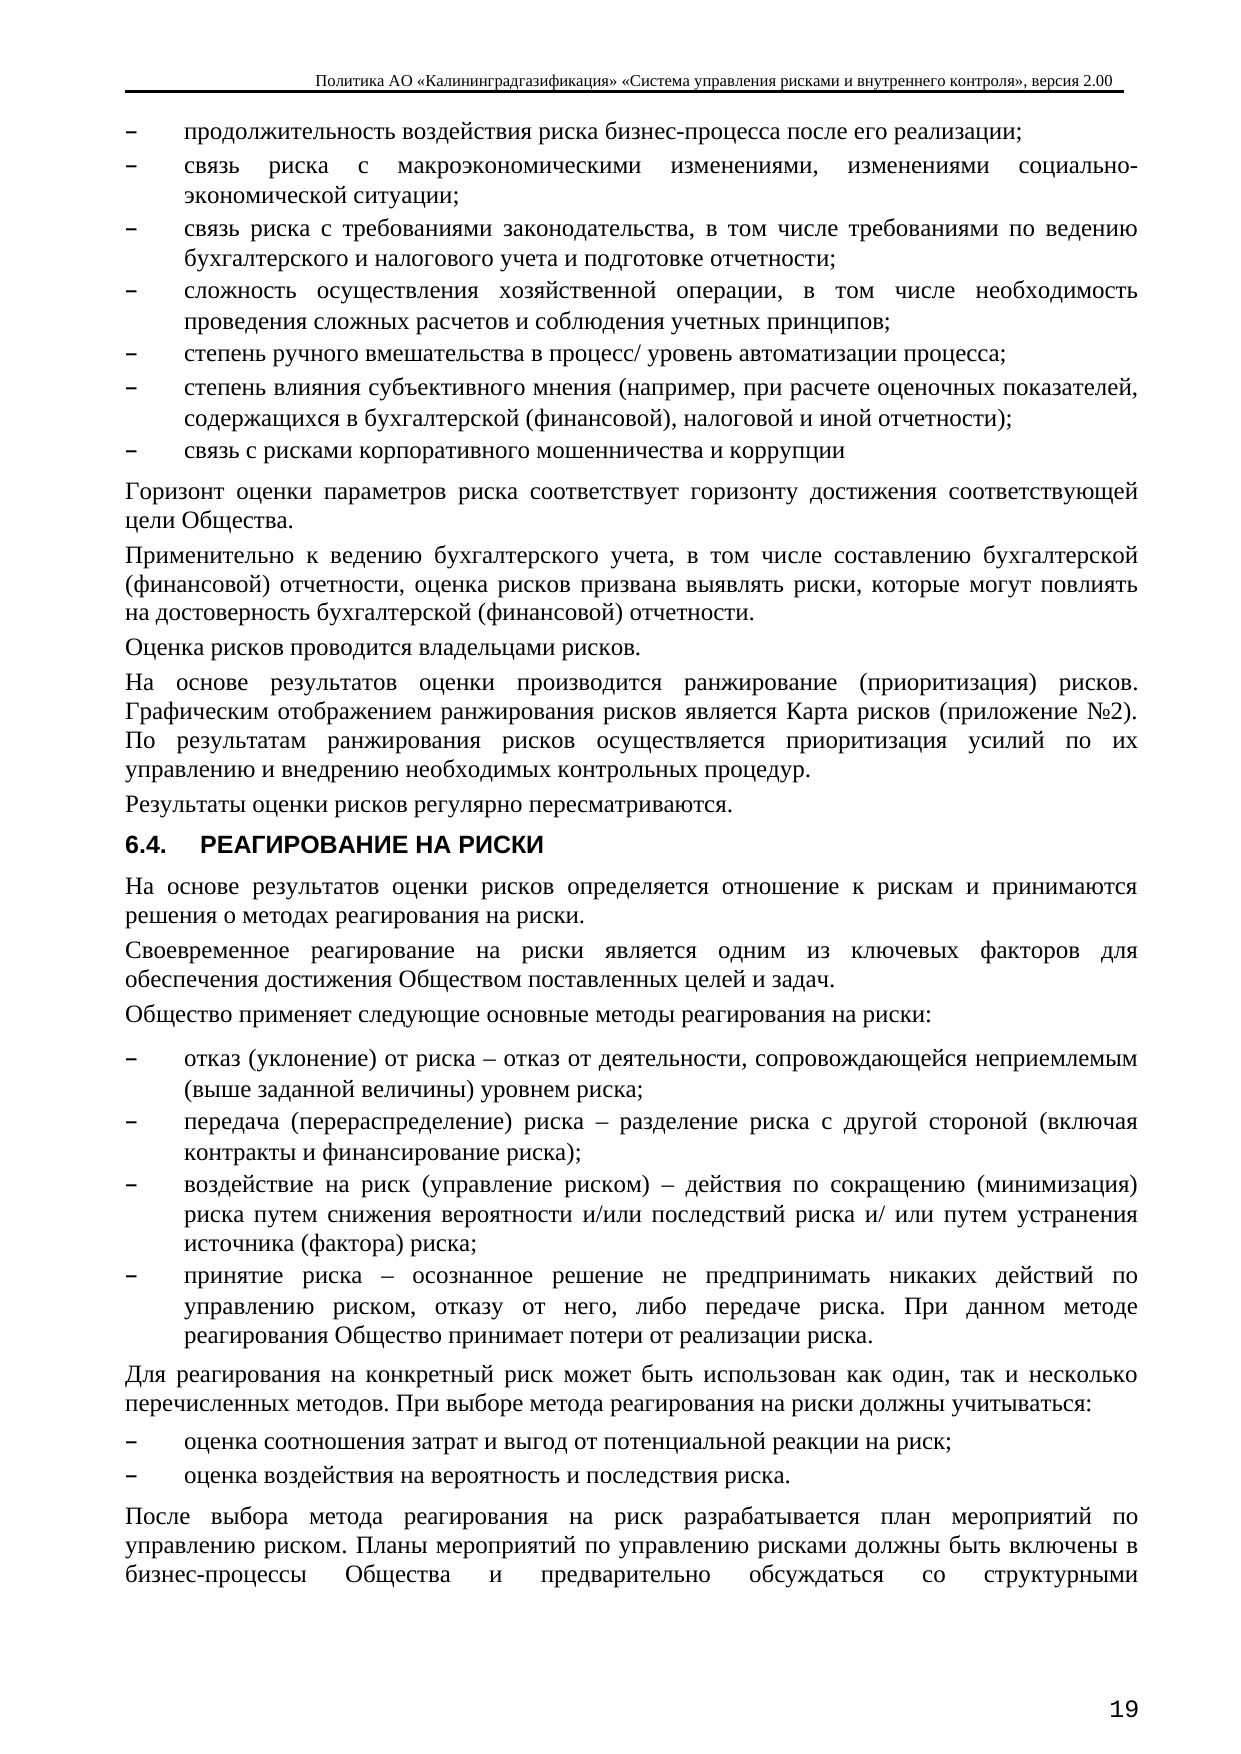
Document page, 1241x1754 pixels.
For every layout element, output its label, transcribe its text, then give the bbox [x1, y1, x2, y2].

text Результаты оценки рисков регулярно пересматриваются. [125, 789, 1139, 817]
text На основе результатов оценки производится ранжирование (приоритизация) рисков. Графическим отображением ранжирования рисков является Карта рисков (приложение №2). По результатам ранжирования рисков осуществляется приоритизация усилий по их управлению и внедрению необходимых контрольных процедур. [125, 667, 1139, 782]
list оценка соотношения затрат и выгод от потенциальной реакции на риск; [125, 1423, 1139, 1457]
list оценка воздействия на вероятность и последствия риска. [125, 1457, 1139, 1491]
text Для реагирования на конкретный риск может быть использован как один, так и несколько перечисленных методов. При выборе метода реагирования на риски должны учитываться: [125, 1359, 1139, 1417]
list степень ручного вмешательства в процесс/ уровень автоматизации процесса; [125, 335, 1139, 369]
list степень влияния субъективного мнения (например, при расчете оценочных показателей, содержащихся в бухгалтерской (финансовой), налоговой и иной отчетности); [125, 369, 1139, 432]
list Реагирование на риски [125, 830, 1139, 859]
text Горизонт оценки параметров риска соответствует горизонту достижения соответствующей цели Общества. [125, 476, 1139, 534]
text Применительно к ведению бухгалтерского учета, в том числе составлению бухгалтерской (финансовой) отчетности, оценка рисков призвана выявлять риски, которые могут повлиять на достоверность бухгалтерской (финансовой) отчетности. [125, 540, 1139, 626]
list связь с рисками корпоративного мошенничества и коррупции [125, 432, 1139, 466]
list принятие риска – осознанное решение не предпринимать никаких действий по управлению риском, отказу от него, либо передаче риска. При данном методе реагирования Общество принимает потери от реализации риска. [125, 1257, 1139, 1349]
text Своевременное реагирование на риски является одним из ключевых факторов для обеспечения достижения Обществом поставленных целей и задач. [125, 935, 1139, 992]
text Общество применяет следующие основные методы реагирования на риски: [125, 999, 1139, 1027]
list сложность осуществления хозяйственной операции, в том числе необходимость проведения сложных расчетов и соблюдения учетных принципов; [125, 272, 1139, 335]
list отказ (уклонение) от риска – отказ от деятельности, сопровождающейся неприемлемым (выше заданной величины) уровнем риска; [125, 1040, 1139, 1103]
list связь риска с требованиями законодательства, в том числе требованиями по ведению бухгалтерского и налогового учета и подготовке отчетности; [125, 209, 1139, 272]
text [125, 1501, 1139, 1588]
text На основе результатов оценки рисков определяется отношение к рискам и принимаются решения о методах реагирования на риски. [125, 871, 1139, 929]
list передача (перераспределение) риска – разделение риска с другой стороной (включая контракты и финансирование риска); [125, 1103, 1139, 1166]
list продолжительность воздействия риска бизнес-процесса после его реализации; [125, 112, 1139, 146]
list связь риска с макроэкономическими изменениями, изменениями социально-экономической ситуации; [125, 146, 1139, 209]
text Оценка рисков проводится владельцами рисков. [125, 632, 1139, 661]
list воздействие на риск (управление риском) – действия по сокращению (минимизация) риска путем снижения вероятности и/или последствий риска и/ или путем устранения источника (фактора) риска; [125, 1166, 1139, 1257]
